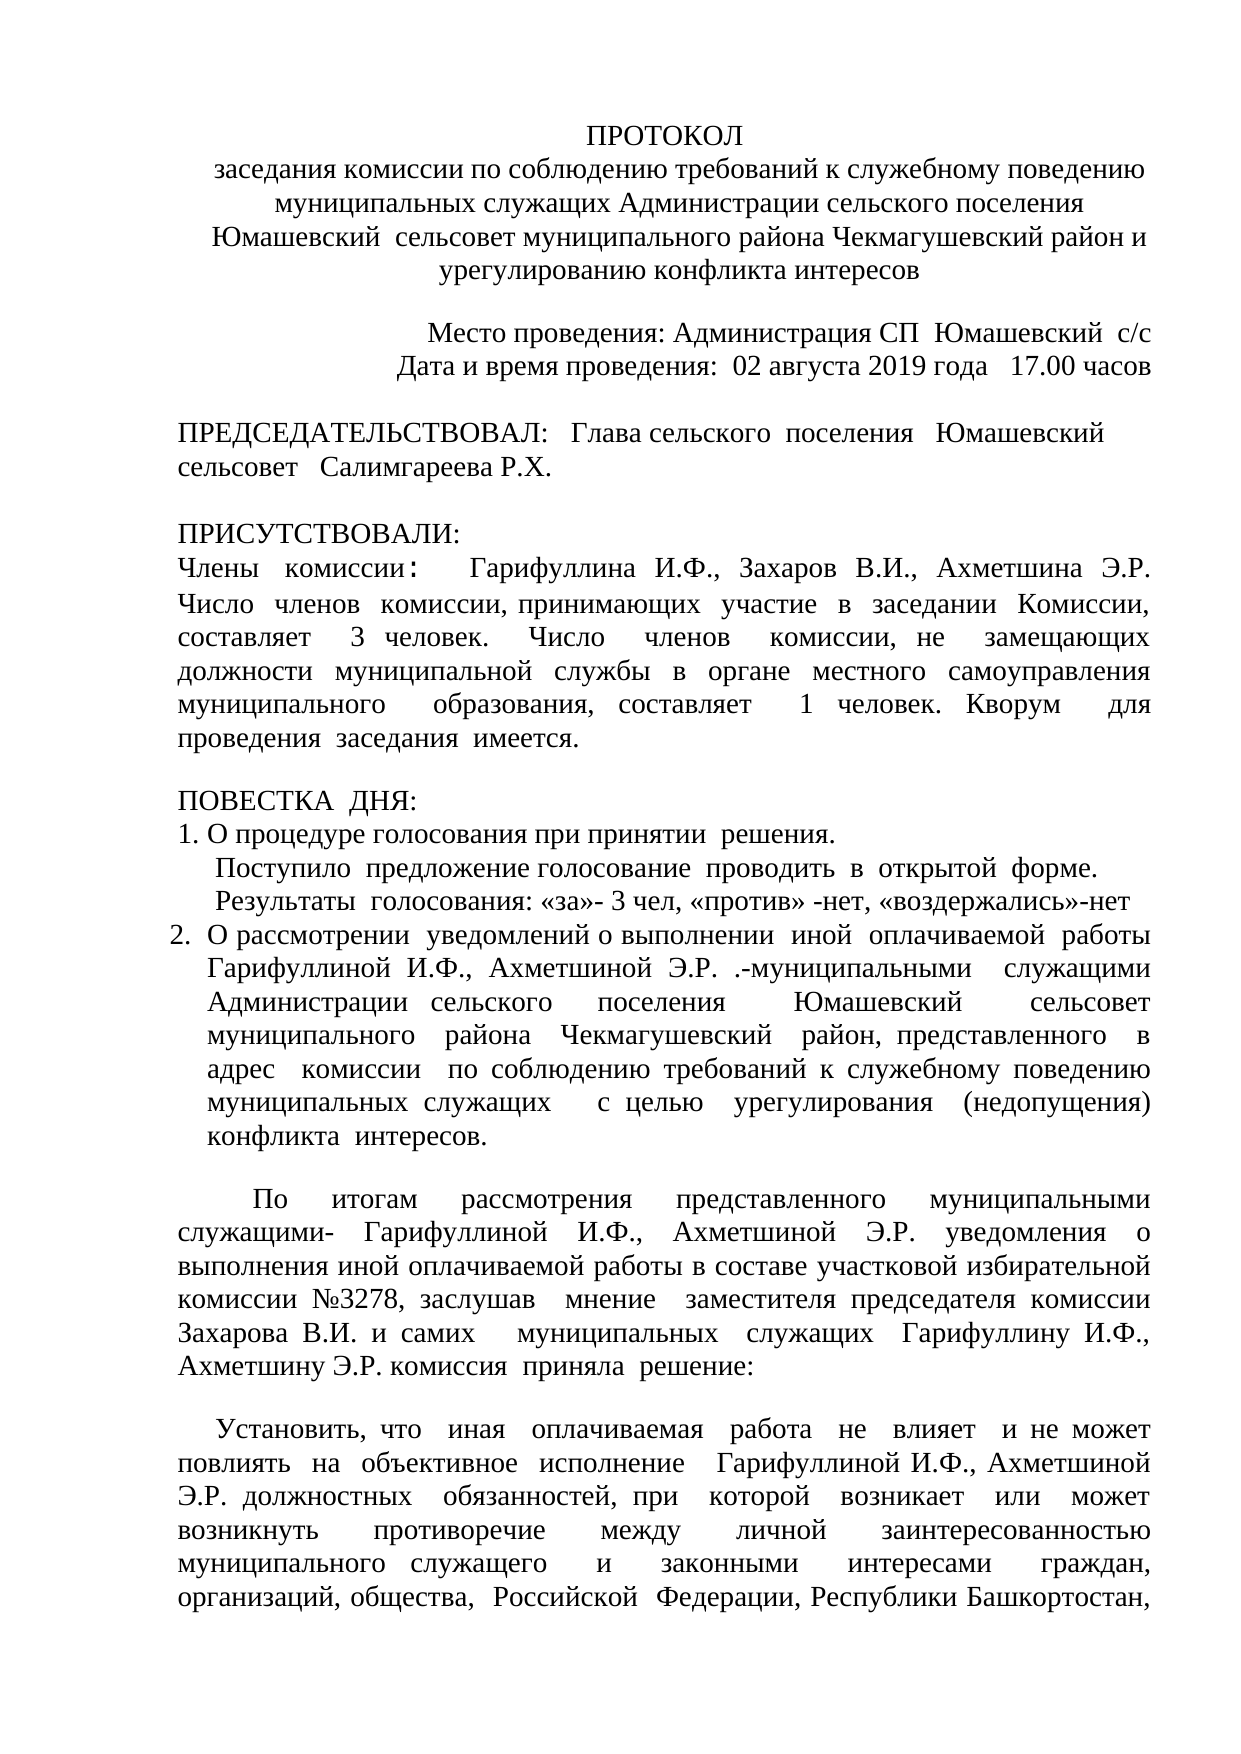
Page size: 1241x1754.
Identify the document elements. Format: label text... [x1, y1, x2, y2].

text По итогам рассмотрения представленного муниципальными служащими- Гарифуллиной И.Ф., Ахметшиной Э.Р. уведомления о выполнения иной оплачиваемой работы в составе участковой избирательной комиссии №3278, заслушав мнение заместителя председателя комиссии Захарова В.И. и самих муниципальных служащих Гарифуллину И.Ф., Ахметшину Э.Р. комиссия приняла решение: [177, 1181, 1152, 1382]
text ПРИСУТСТВОВАЛИ: [177, 516, 1152, 550]
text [177, 1411, 1152, 1612]
text заседания комиссии по соблюдению требований к служебному поведению муниципальных служащих Администрации сельского поселения Юмашевский сельсовет муниципального района Чекмагушевский район и урегулированию конфликта интересов [207, 152, 1152, 286]
text Место проведения: Администрация СП Юмашевский с/с Дата и время проведения: 02 августа 2019 года 17.00 часов [177, 315, 1152, 382]
text Результаты голосования: «за»- 3 чел, «против» -нет, «воздержались»-нет [215, 883, 1152, 917]
text ПОВЕСТКА ДНЯ: [177, 783, 1152, 816]
text ПРЕДСЕДАТЕЛЬСТВОВАЛ: Глава сельского поселения Юмашевский сельсовет Салимгареева Р.Х. [177, 416, 1152, 483]
text ПРОТОКОЛ [177, 118, 1152, 152]
list О процедуре голосования при принятии решения. [177, 816, 1152, 850]
text Поступило предложение голосование проводить в открытой форме. [215, 850, 1152, 883]
list О рассмотрении уведомлений о выполнении иной оплачиваемой работы Гарифуллиной И.Ф., Ахметшиной Э.Р. .-муниципальными служащими Администрации сельского поселения Юмашевский сельсовет муниципального района Чекмагушевский район, представленного в адрес комиссии по соблюдению требований к служебному поведению муниципальных служащих с целью урегулирования (недопущения) конфликта интересов. [169, 917, 1152, 1152]
text Члены комиссии: Гарифуллина И.Ф., Захаров В.И., Ахметшина Э.Р. Число членов комиссии, принимающих участие в заседании Комиссии, составляет 3 человек. Число членов комиссии, не замещающих должности муниципальной службы в органе местного самоуправления муниципального образования, составляет 1 человек. Кворум для проведения заседания имеется. [177, 550, 1152, 753]
